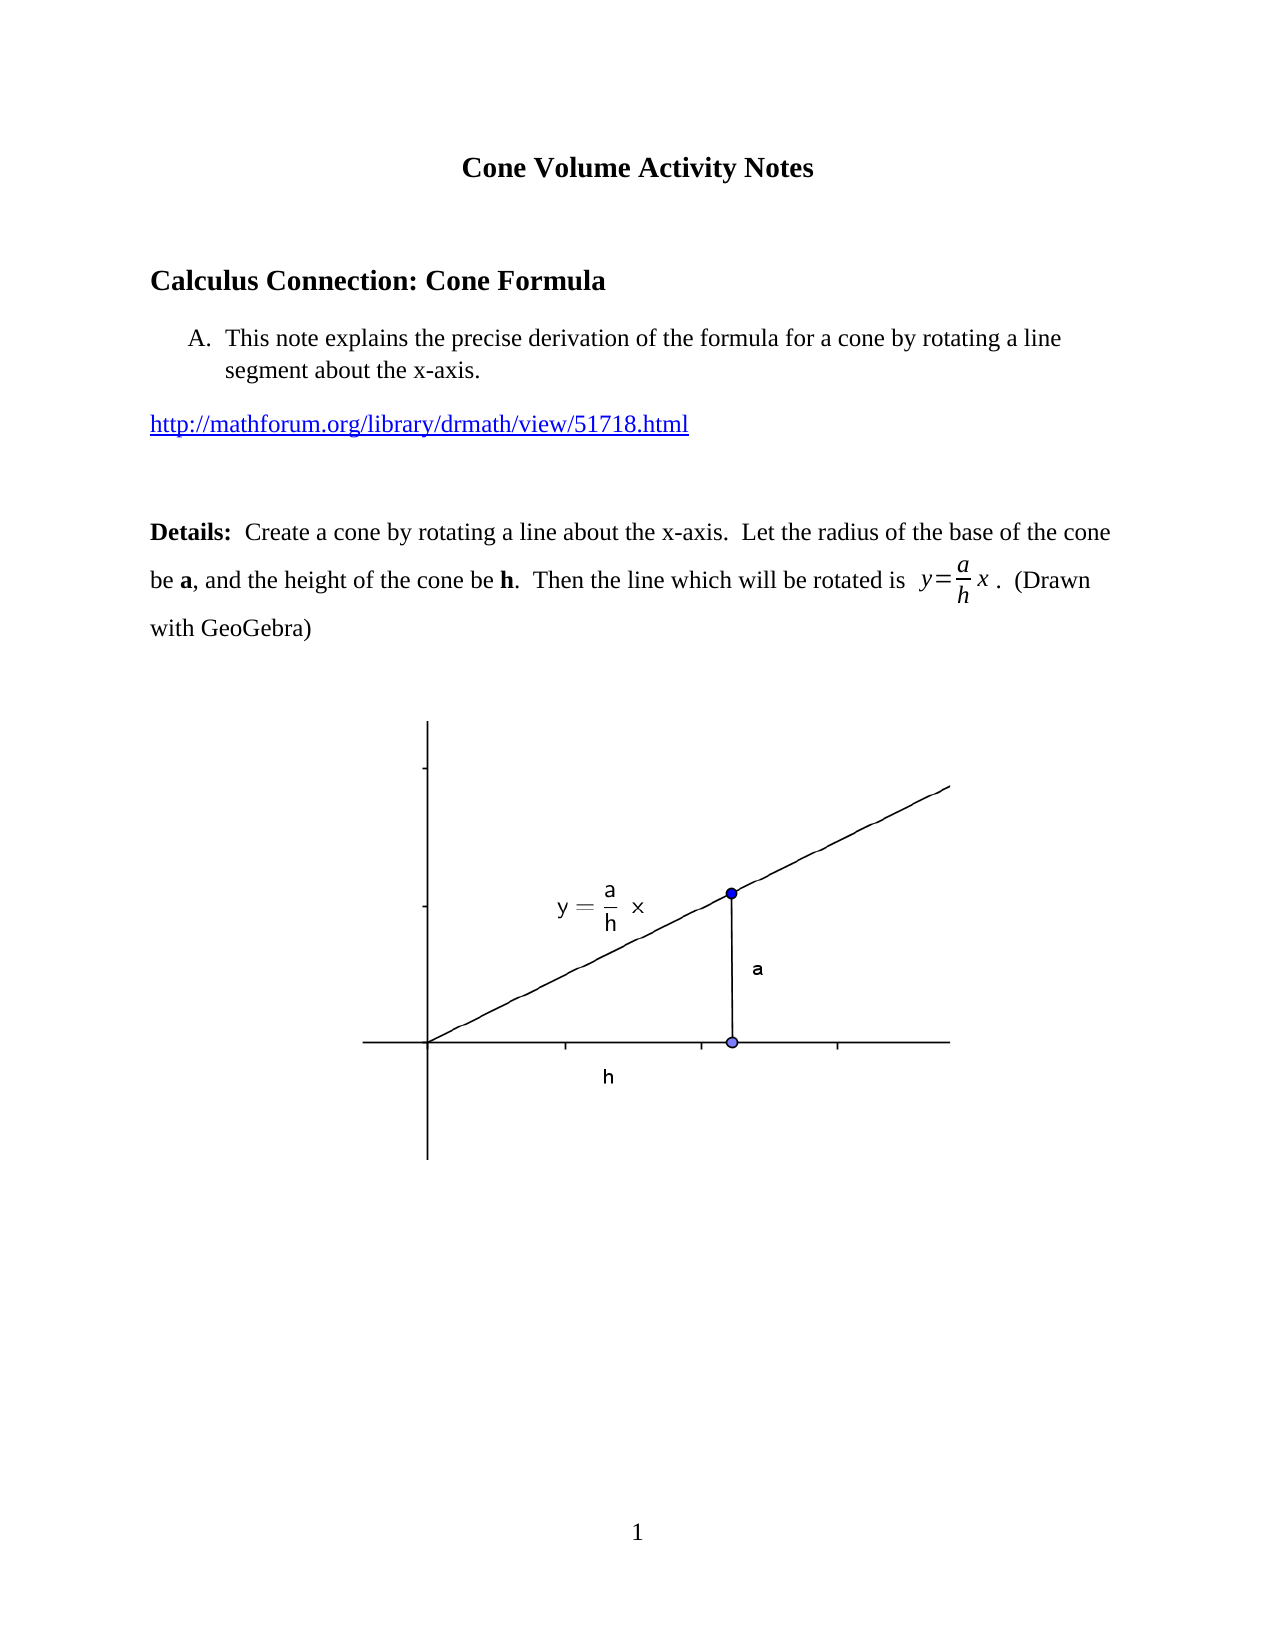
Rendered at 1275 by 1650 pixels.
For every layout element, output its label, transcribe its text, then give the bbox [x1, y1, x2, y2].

text Cone Volume Activity Notes [150, 150, 1125, 183]
text http://mathforum.org/library/drmath/view/51718.html [150, 409, 1125, 438]
text Calculus Connection: Cone Formula [150, 263, 1125, 297]
list This note explains the precise derivation of the formula for a cone by rotating a line segment about the x-axis. [187, 323, 1125, 384]
text Details: Create a cone by rotating a line about the x-axis. Let the radius of the base of the cone be a, and the height of the cone be h. Then the line which will be rotated is . (Drawn with GeoGebra) [150, 517, 1125, 642]
picture [362, 721, 951, 1160]
